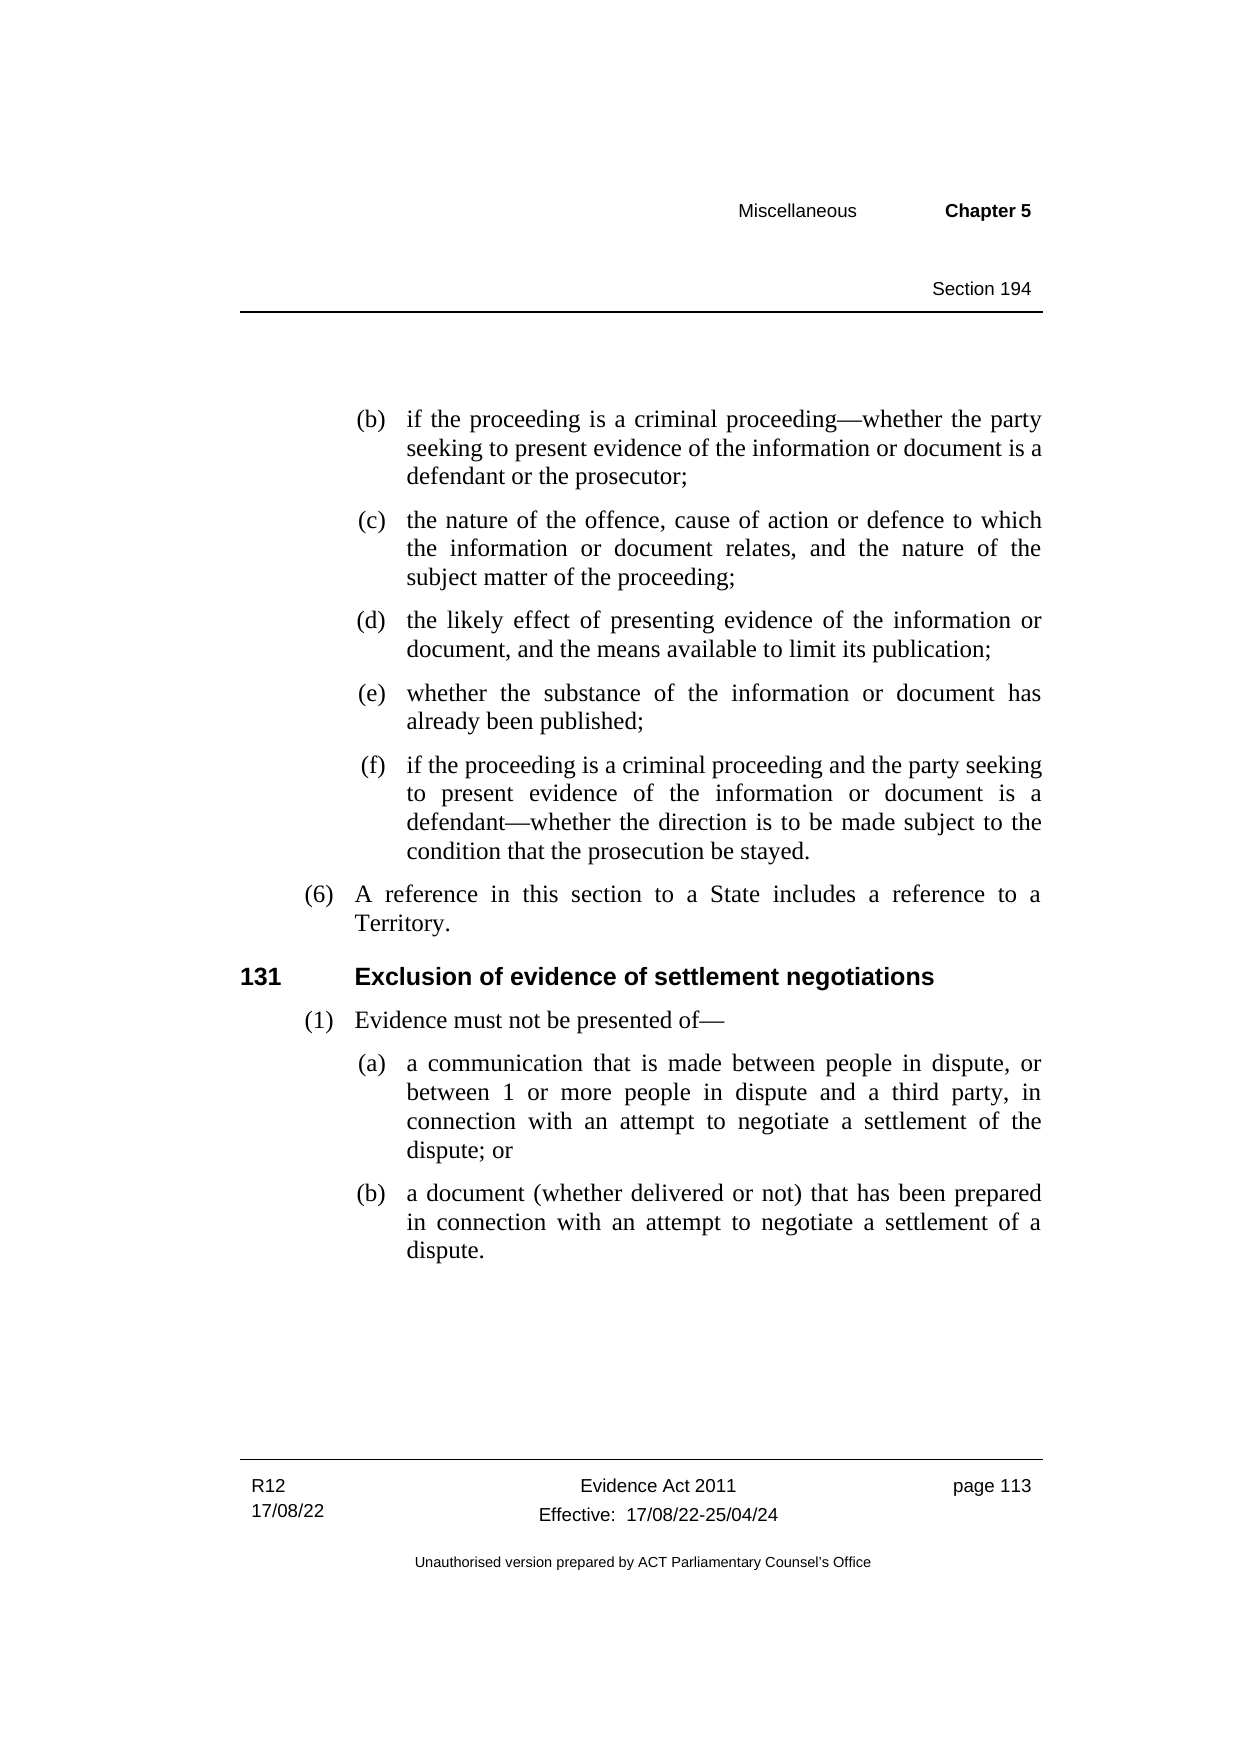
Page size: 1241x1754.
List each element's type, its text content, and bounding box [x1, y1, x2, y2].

text (b) a document (whether delivered or not) that has been prepared in connection with an attempt to negotiate a settlement of a dispute. [240, 1178, 1042, 1264]
text (a) a communication that is made between people in dispute, or between 1 or more people in dispute and a third party, in connection with an attempt to negotiate a settlement of the dispute; or [240, 1048, 1042, 1163]
text (d) the likely effect of presenting evidence of the information or document, and the means available to limit its publication; [240, 606, 1042, 663]
text (6) A reference in this section to a State includes a reference to a Territory. [240, 879, 1042, 937]
text (e) whether the substance of the information or document has already been published; [240, 678, 1042, 735]
text 131 Exclusion of evidence of settlement negotiations [240, 962, 1042, 991]
text (1) Evidence must not be presented of— [240, 1005, 1042, 1034]
text (f) if the proceeding is a criminal proceeding and the party seeking to present evidence of the information or document is a defendant—whether the direction is to be made subject to the condition that the prosecution be stayed. [240, 750, 1042, 865]
text (c) the nature of the offence, cause of action or defence to which the information or document relates, and the nature of the subject matter of the proceeding; [240, 505, 1042, 591]
text (b) if the proceeding is a criminal proceeding—whether the party seeking to present evidence of the information or document is a defendant or the prosecutor; [240, 404, 1042, 490]
